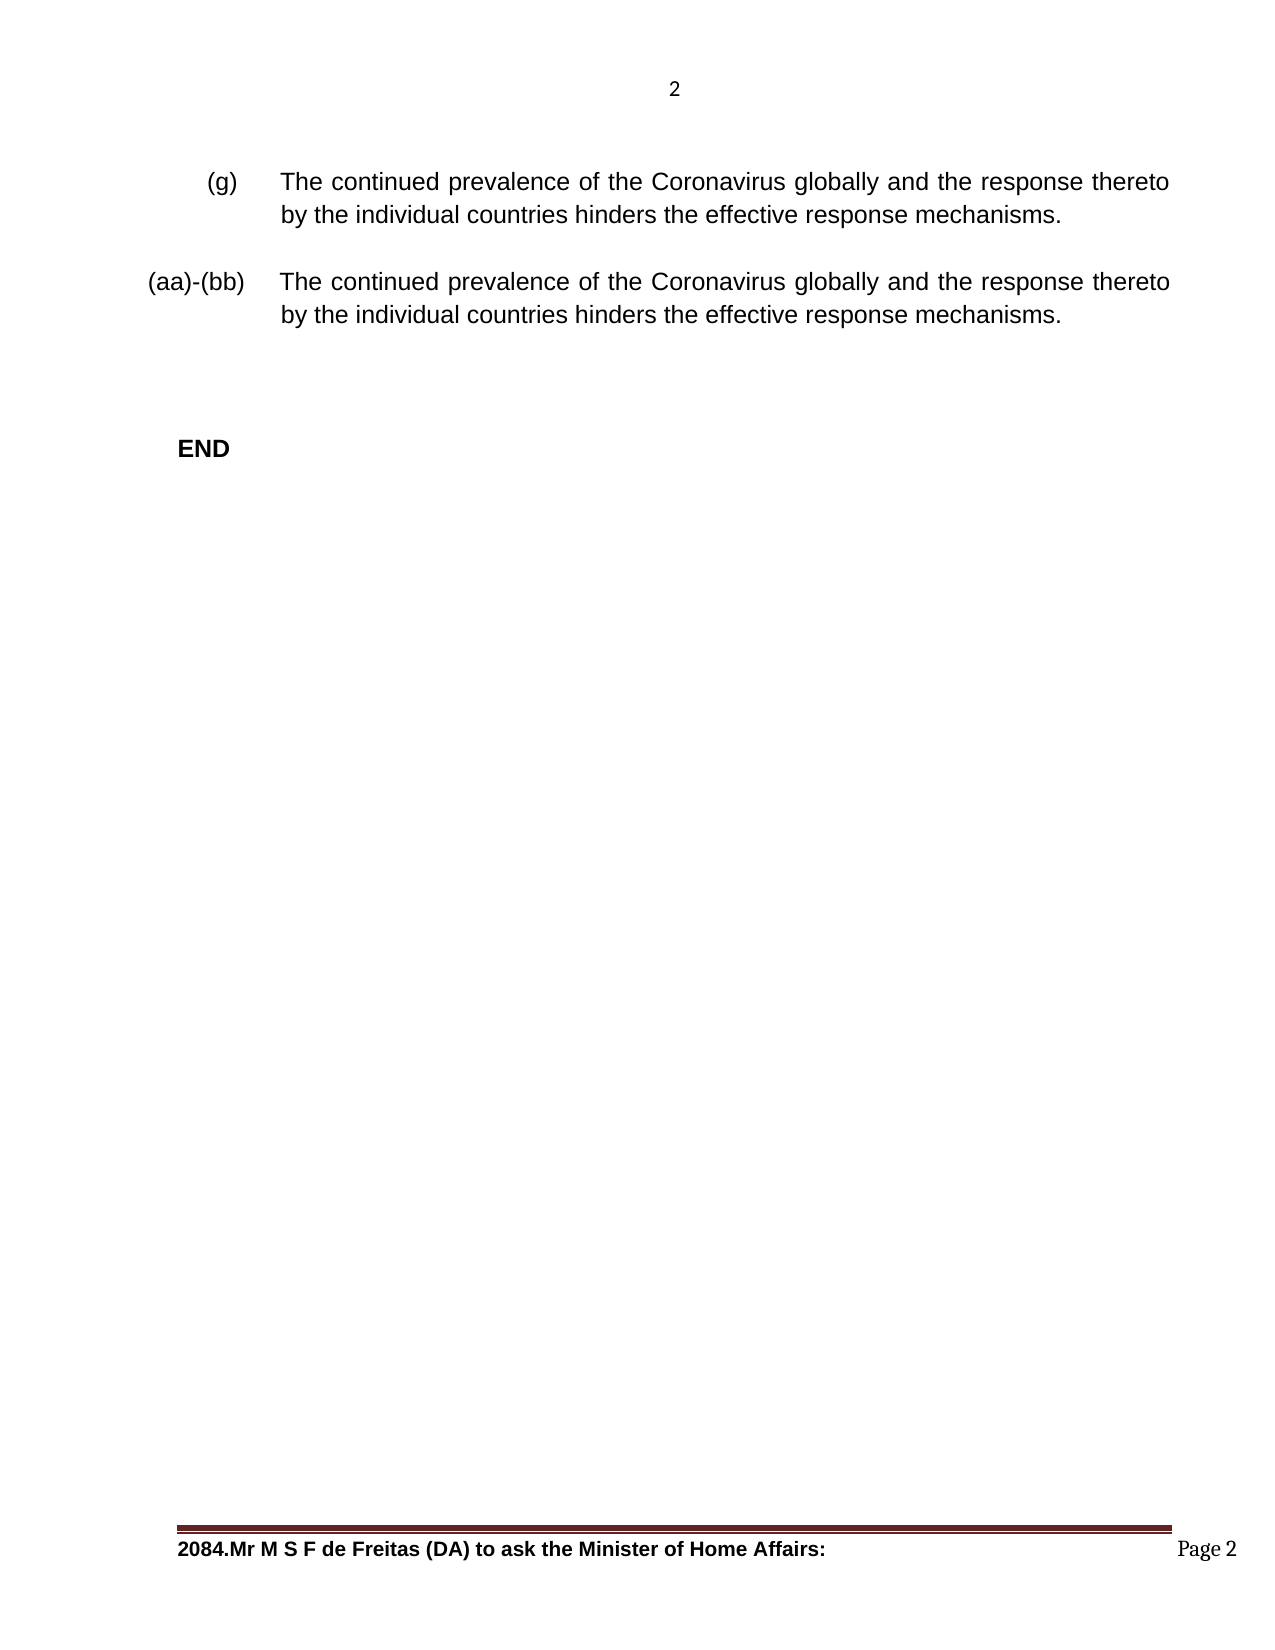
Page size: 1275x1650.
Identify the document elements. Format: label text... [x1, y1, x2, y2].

text (g) The continued prevalence of the Coronavirus globally and the response thereto by the individual countries hinders the effective response mechanisms. [207, 163, 1172, 230]
text (aa)-(bb) The continued prevalence of the Coronavirus globally and the response thereto by the individual countries hinders the effective response mechanisms. [148, 263, 1172, 330]
text END [177, 430, 1172, 463]
